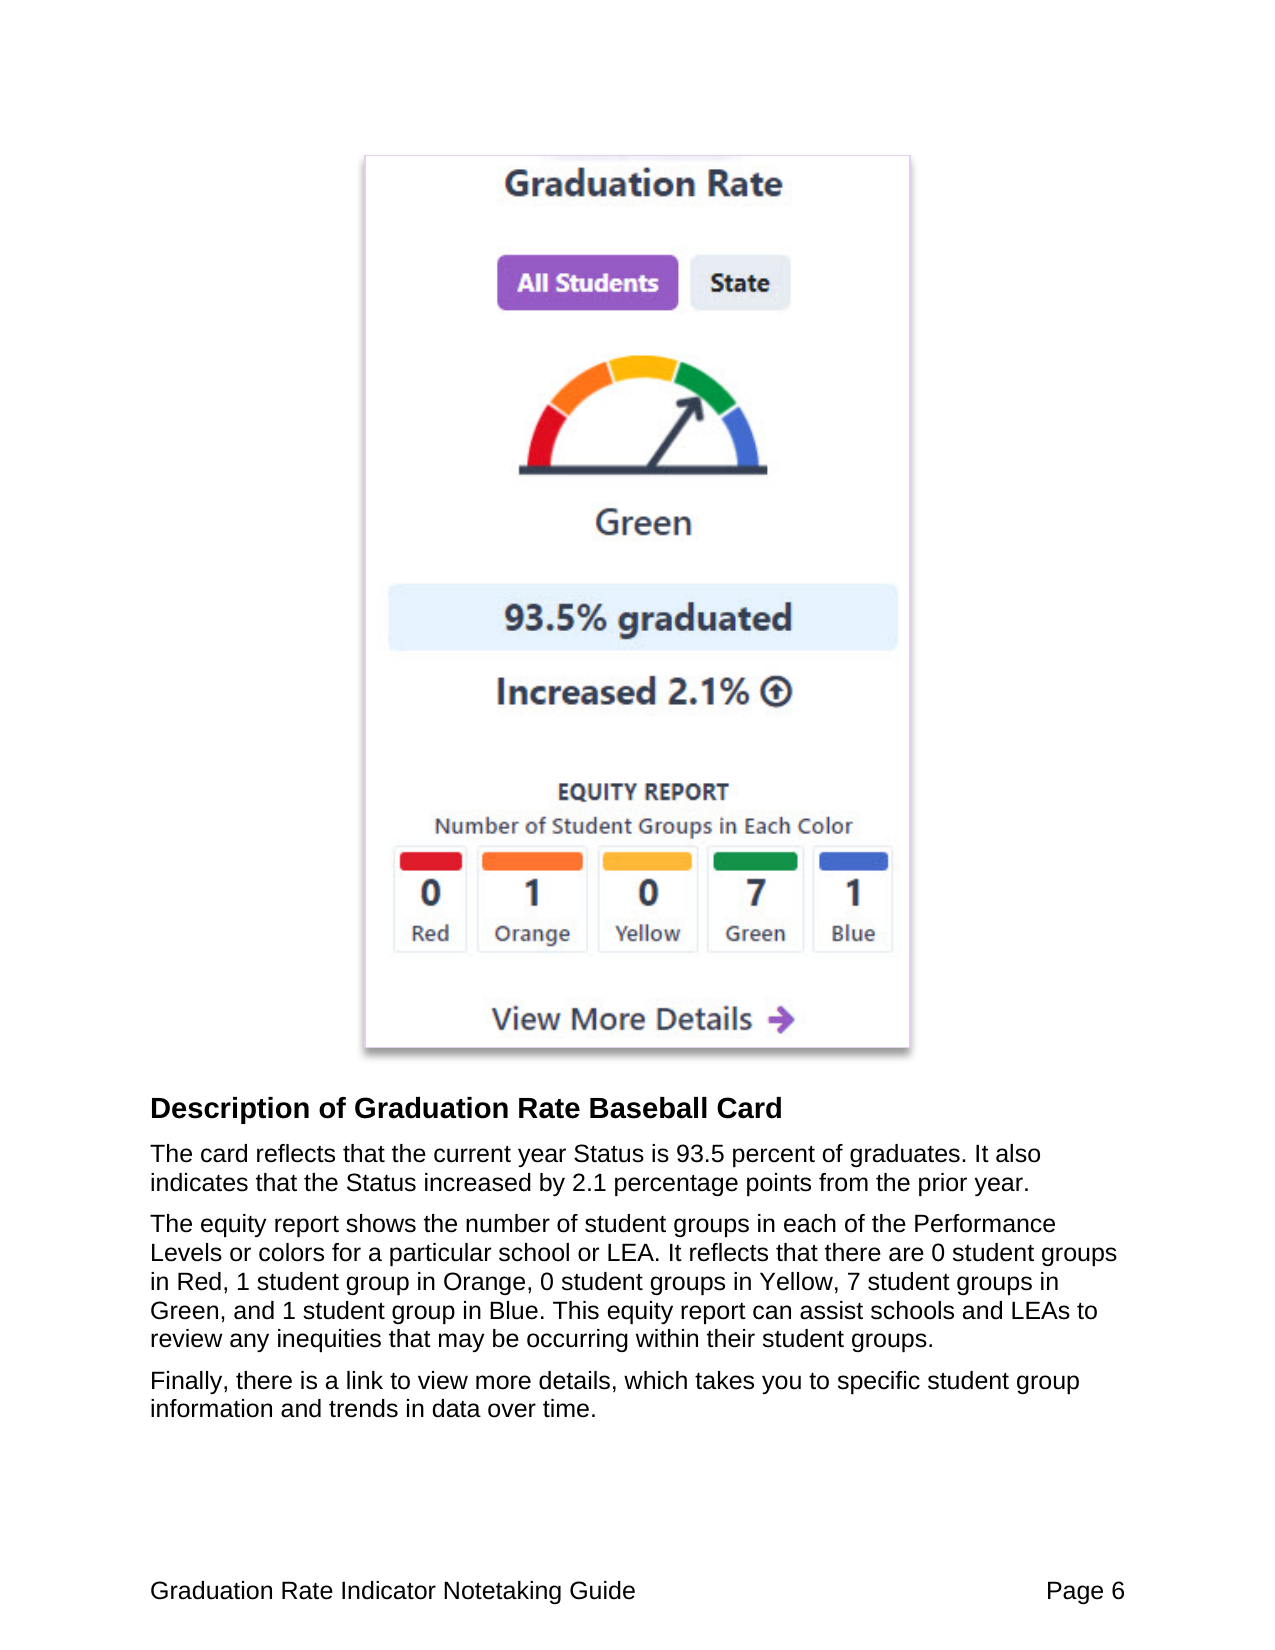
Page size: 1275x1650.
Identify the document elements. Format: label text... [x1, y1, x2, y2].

picture [366, 156, 909, 1047]
text The equity report shows the number of student groups in each of the Performance Levels or colors for a particular school or LEA. It reflects that there are 0 student groups in Red, 1 student group in Orange, 0 student groups in Yellow, 7 student groups in Green, and 1 student group in Blue. This equity report can assist schools and LEAs to review any inequities that may be occurring within their student groups. [150, 1209, 1125, 1353]
text The card reflects that the current year Status is 93.5 percent of graduates. It also indicates that the Status increased by 2.1 percentage points from the prior year. [150, 1139, 1125, 1197]
text Finally, there is a link to view more details, which takes you to specific student group information and trends in data over time. [150, 1366, 1125, 1423]
subtitle Description of Graduation Rate Baseball Card [150, 1091, 1125, 1124]
